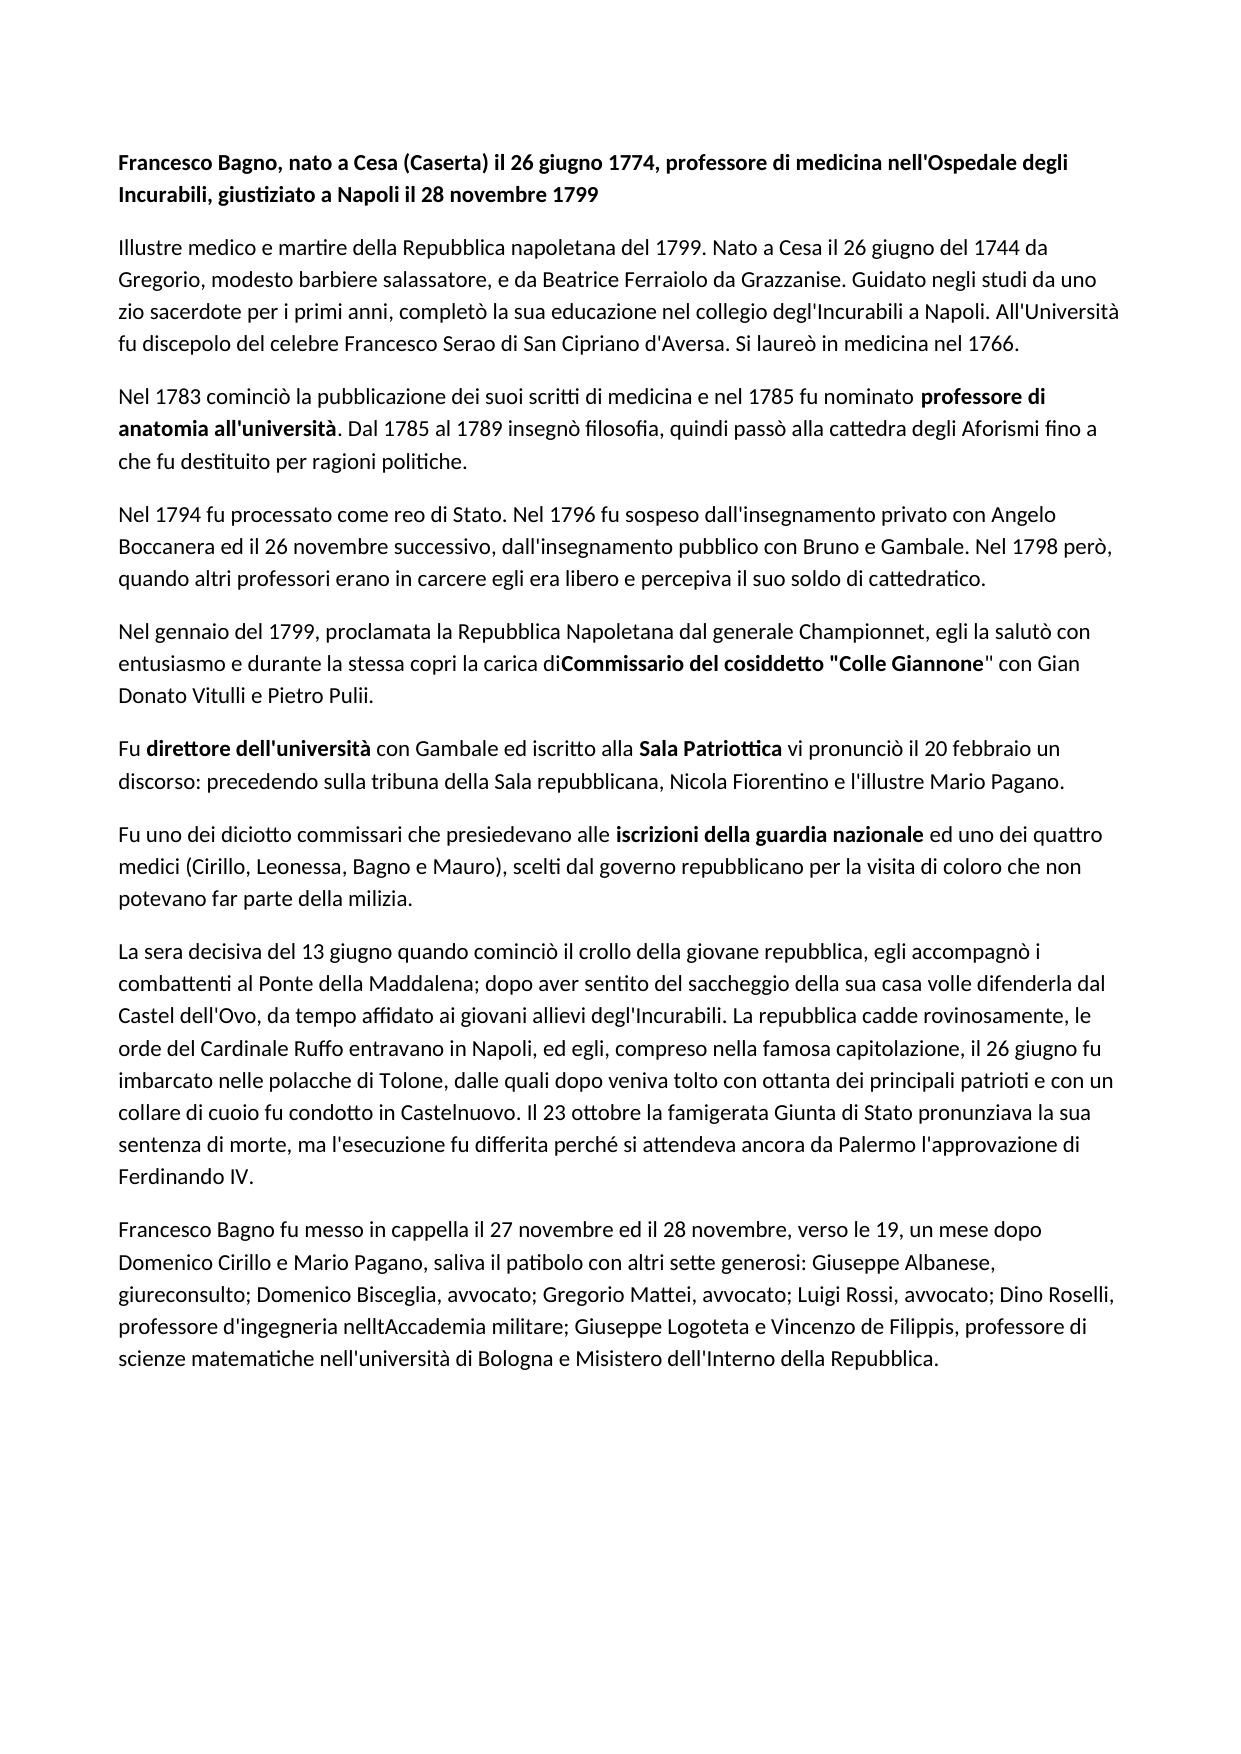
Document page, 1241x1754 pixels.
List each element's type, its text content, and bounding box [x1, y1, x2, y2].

text Nel 1783 cominciò la pubblicazione dei suoi scritti di medicina e nel 1785 fu nominato professore di anatomia all'università. Dal 1785 al 1789 insegnò filosofia, quindi passò alla cattedra degli Aforismi fino a che fu destituito per ragioni politiche. [118, 382, 1122, 475]
text Nel 1794 fu processato come reo di Stato. Nel 1796 fu sospeso dall'insegnamento privato con Angelo Boccanera ed il 26 novembre successivo, dall'insegnamento pubblico con Bruno e Gambale. Nel 1798 però, quando altri professori erano in carcere egli era libero e percepiva il suo soldo di cattedratico. [118, 500, 1122, 592]
text La sera decisiva del 13 giugno quando cominciò il crollo della giovane repubblica, egli accompagnò i combattenti al Ponte della Maddalena; dopo aver sentito del saccheggio della sua casa volle difenderla dal Castel dell'Ovo, da tempo affidato ai giovani allievi degl'Incurabili. La repubblica cadde rovinosamente, le orde del Cardinale Ruffo entravano in Napoli, ed egli, compreso nella famosa capitolazione, il 26 giugno fu imbarcato nelle polacche di Tolone, dalle quali dopo veniva tolto con ottanta dei principali patrioti e con un collare di cuoio fu condotto in Castelnuovo. Il 23 ottobre la famigerata Giunta di Stato pronunziava la sua sentenza di morte, ma l'esecuzione fu differita perché si attendeva ancora da Palermo l'approvazione di Ferdinando IV. [118, 937, 1122, 1191]
text Fu direttore dell'università con Gambale ed iscritto alla Sala Patriottica vi pronunciò il 20 febbraio un discorso: precedendo sulla tribuna della Sala repubblicana, Nicola Fiorentino e l'illustre Mario Pagano. [118, 734, 1122, 795]
text Francesco Bagno, nato a Cesa (Caserta) il 26 giugno 1774, professore di medicina nell'Ospedale degli Incurabili, giustiziato a Napoli il 28 novembre 1799 [118, 148, 1122, 208]
text Fu uno dei diciotto commissari che presiedevano alle iscrizioni della guardia nazionale ed uno dei quattro medici (Cirillo, Leonessa, Bagno e Mauro), scelti dal governo repubblicano per la visita di coloro che non potevano far parte della milizia. [118, 820, 1122, 912]
text Nel gennaio del 1799, proclamata la Repubblica Napoletana dal generale Championnet, egli la salutò con entusiasmo e durante la stessa copri la carica diCommissario del cosiddetto "Colle Giannone" con Gian Donato Vitulli e Pietro Pulii. [118, 617, 1122, 709]
text Francesco Bagno fu messo in cappella il 27 novembre ed il 28 novembre, verso le 19, un mese dopo Domenico Cirillo e Mario Pagano, saliva il patibolo con altri sette generosi: Giuseppe Albanese, giureconsulto; Domenico Bisceglia, avvocato; Gregorio Mattei, avvocato; Luigi Rossi, avvocato; Dino Roselli, professore d'ingegneria nelltAccademia militare; Giuseppe Logoteta e Vincenzo de Filippis, professore di scienze matematiche nell'università di Bologna e Misistero dell'Interno della Repubblica. [118, 1216, 1122, 1372]
text Illustre medico e martire della Repubblica napoletana del 1799. Nato a Cesa il 26 giugno del 1744 da Gregorio, modesto barbiere salassatore, e da Beatrice Ferraiolo da Grazzanise. Guidato negli studi da uno zio sacerdote per i primi anni, completò la sua educazione nel collegio degl'Incurabili a Napoli. All'Università fu discepolo del celebre Francesco Serao di San Cipriano d'Aversa. Si laureò in medicina nel 1766. [118, 233, 1122, 357]
